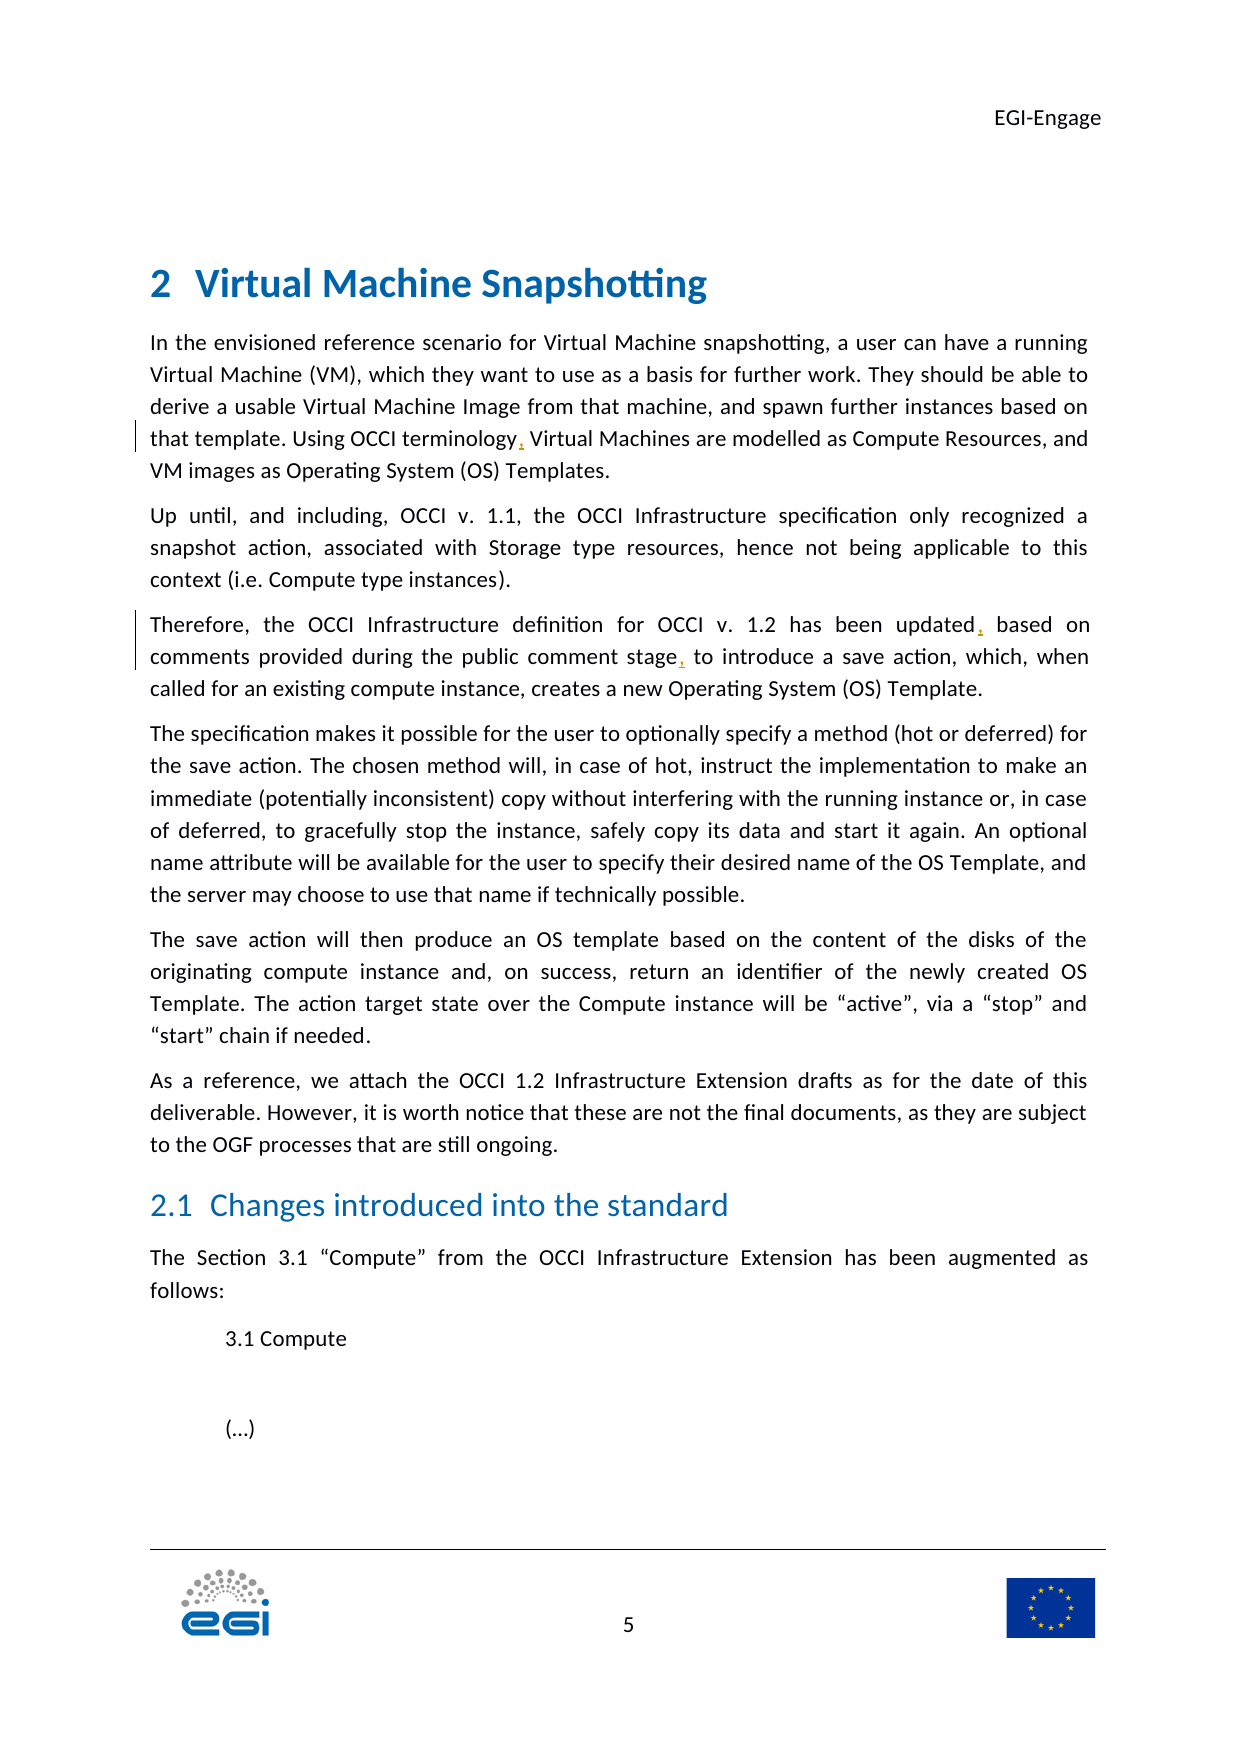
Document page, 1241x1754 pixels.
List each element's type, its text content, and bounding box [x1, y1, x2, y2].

text In the envisioned reference scenario for Virtual Machine snapshotting, a user can have a running Virtual Machine (VM), which they want to use as a basis for further work. They should be able to derive a usable Virtual Machine Image from that machine, and spawn further instances based on that template. Using OCCI terminology Virtual Machines are modelled as Compute Resources, and VM images as Operating System (OS) Templates. [150, 328, 1090, 484]
picture [161, 1567, 288, 1638]
text 3.1 Compute [225, 1324, 1090, 1352]
picture [1006, 1578, 1096, 1638]
subtitle Changes introduced into the standard [150, 1183, 1090, 1224]
text Up until, and including, OCCI v. 1.1, the OCCI Infrastructure specification only recognized a snapshot action, associated with Storage type resources, hence not being applicable to this context (i.e. Compute type instances). [150, 501, 1090, 593]
text The Section 3.1 “Compute” from the OCCI Infrastructure Extension has been augmented as follows: [150, 1243, 1090, 1304]
text As a reference, we attach the OCCI 1.2 Infrastructure Extension drafts as for the date of this deliverable. However, it is worth notice that these are not the final documents, as they are subject to the OGF processes that are still ongoing. [150, 1066, 1090, 1158]
text Therefore, the OCCI Infrastructure definition for OCCI v. 1.2 has been updated based on comments provided during the public comment stage to introduce a save action, which, when called for an existing compute instance, creates a new Operating System (OS) Template. [150, 610, 1090, 703]
text The specification makes it possible for the user to optionally specify a method (hot or deferred) for the save action. The chosen method will, in case of hot, instruct the implementation to make an immediate (potentially inconsistent) copy without interfering with the running instance or, in case of deferred, to gracefully stop the instance, safely copy its data and start it again. An optional name attribute will be available for the user to specify their desired name of the OS Template, and the server may choose to use that name if technically possible. [150, 719, 1090, 908]
text The save action will then produce an OS template based on the content of the disks of the originating compute instance and, on success, return an identifier of the newly created OS Template. The action target state over the Compute instance will be “active”, via a “stop” and “start” chain if needed. [150, 925, 1090, 1049]
subtitle Virtual Machine Snapshotting [150, 257, 1090, 308]
text (…) [225, 1414, 1090, 1442]
